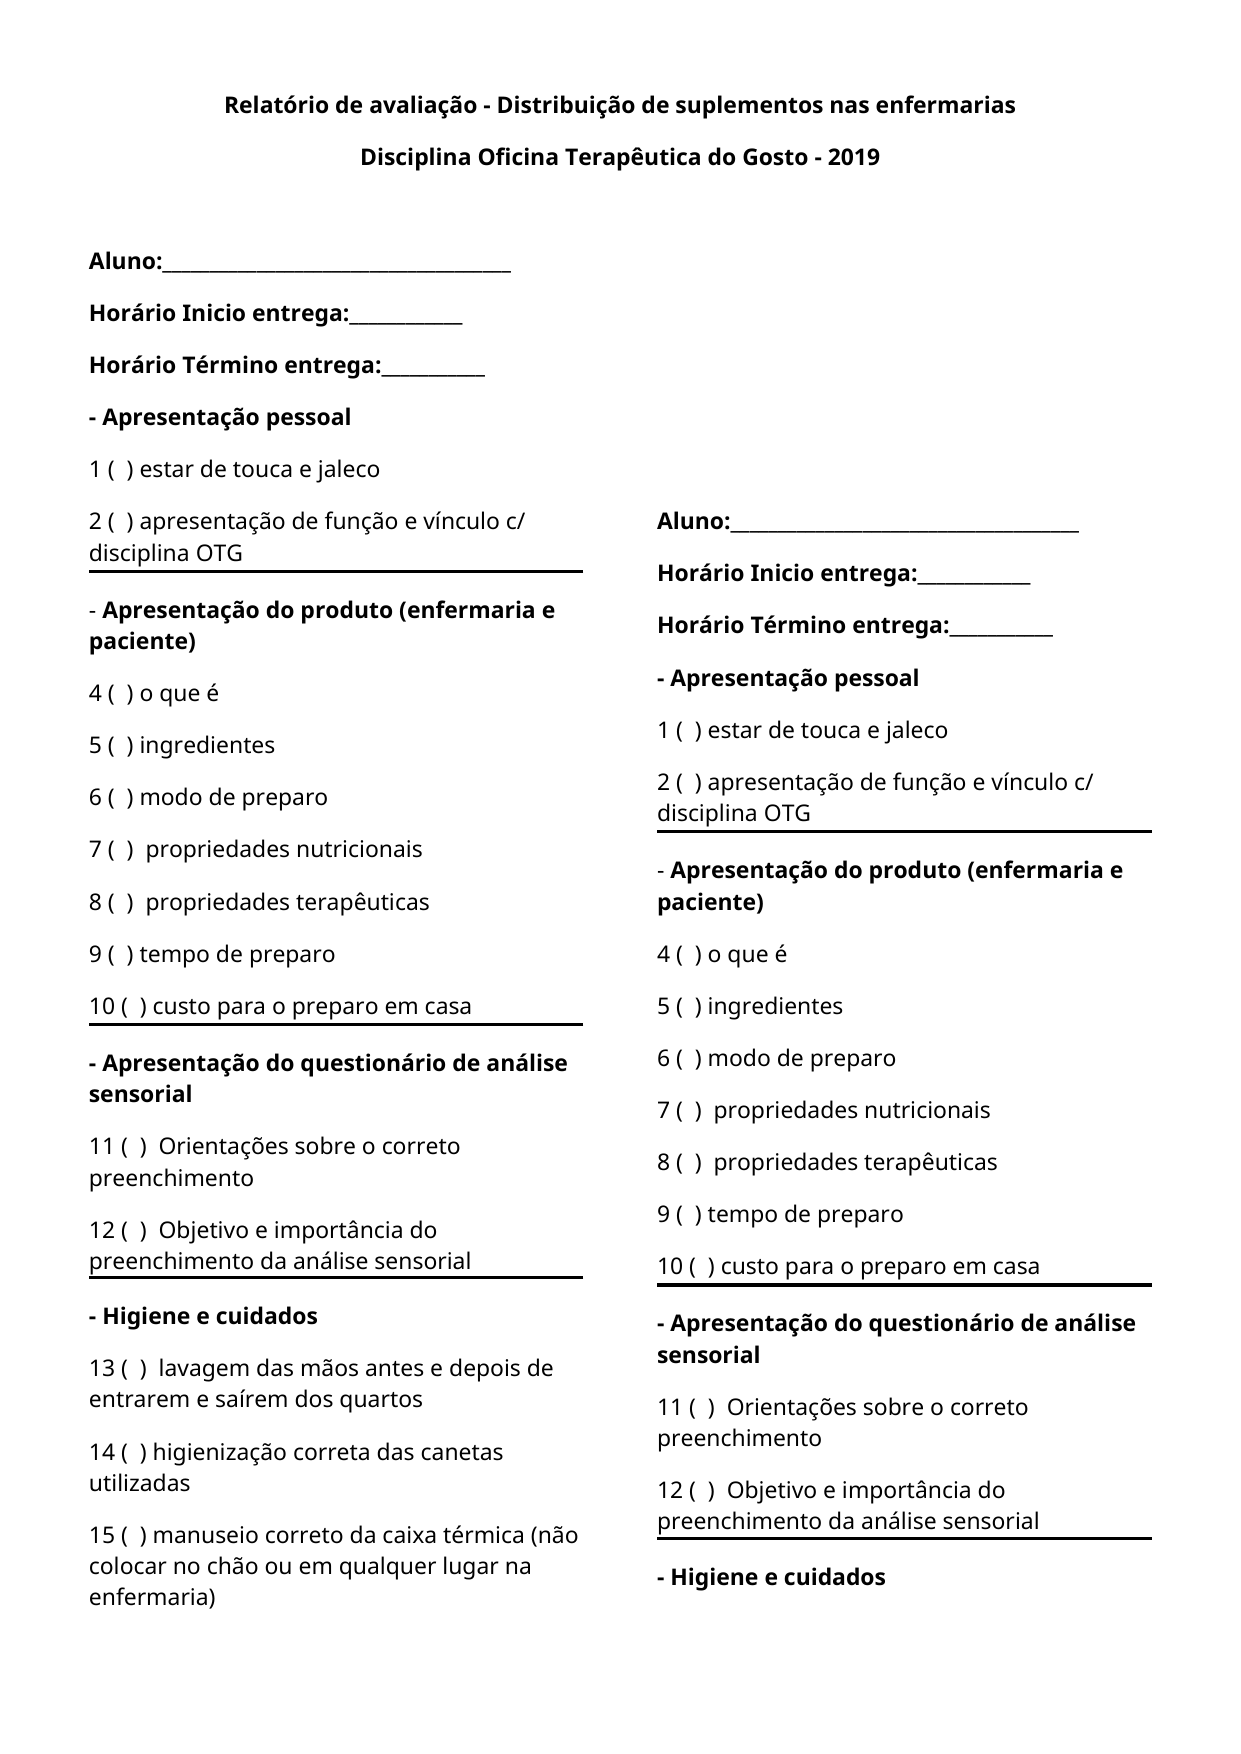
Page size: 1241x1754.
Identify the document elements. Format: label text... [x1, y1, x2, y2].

text 10 ( ) custo para o preparo em casa [657, 1250, 1152, 1283]
text 15 ( ) manuseio correto da caixa térmica (não colocar no chão ou em qualquer lugar na enfermaria) [89, 1519, 583, 1613]
text - Apresentação do produto (enfermaria e paciente) [89, 594, 583, 656]
text 13 ( ) lavagem das mãos antes e depois de entrarem e saírem dos quartos [89, 1352, 583, 1415]
text - Apresentação pessoal [89, 401, 583, 432]
text - Higiene e cuidados [89, 1300, 583, 1331]
text 5 ( ) ingredientes [657, 990, 1152, 1021]
text 6 ( ) modo de preparo [89, 781, 583, 813]
text Disciplina Oficina Terapêutica do Gosto - 2019 [89, 141, 1152, 172]
text Horário Término entrega:___________ [89, 349, 583, 380]
text 4 ( ) o que é [657, 938, 1152, 969]
text Aluno:_____________________________________ [89, 245, 583, 276]
text 12 ( ) Objetivo e importância do preenchimento da análise sensorial [657, 1474, 1152, 1537]
text 6 ( ) modo de preparo [657, 1042, 1152, 1073]
text 9 ( ) tempo de preparo [657, 1198, 1152, 1229]
text 2 ( ) apresentação de função e vínculo c/ disciplina OTG [657, 766, 1152, 830]
text - Apresentação pessoal [657, 662, 1152, 693]
text - Apresentação do questionário de análise sensorial [657, 1307, 1152, 1370]
text - Apresentação do questionário de análise sensorial [89, 1047, 583, 1109]
text 10 ( ) custo para o preparo em casa [89, 990, 583, 1023]
text 8 ( ) propriedades terapêuticas [89, 886, 583, 917]
text 1 ( ) estar de touca e jaleco [89, 453, 583, 484]
text 7 ( ) propriedades nutricionais [657, 1094, 1152, 1125]
text 1 ( ) estar de touca e jaleco [657, 714, 1152, 745]
text Horário Inicio entrega:____________ [89, 297, 583, 328]
text Aluno:_____________________________________ [657, 505, 1152, 537]
text 8 ( ) propriedades terapêuticas [657, 1146, 1152, 1177]
text 12 ( ) Objetivo e importância do preenchimento da análise sensorial [89, 1214, 583, 1276]
text - Apresentação do produto (enfermaria e paciente) [657, 854, 1152, 917]
text 11 ( ) Orientações sobre o correto preenchimento [89, 1130, 583, 1193]
text 2 ( ) apresentação de função e vínculo c/ disciplina OTG [89, 505, 583, 570]
text 11 ( ) Orientações sobre o correto preenchimento [657, 1391, 1152, 1453]
text Relatório de avaliação - Distribuição de suplementos nas enfermarias [89, 89, 1152, 120]
text 9 ( ) tempo de preparo [89, 938, 583, 969]
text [89, 1436, 583, 1498]
text Horário Término entrega:___________ [657, 609, 1152, 641]
text 5 ( ) ingredientes [89, 729, 583, 761]
text Horário Inicio entrega:____________ [657, 557, 1152, 589]
text 4 ( ) o que é [89, 677, 583, 708]
text 7 ( ) propriedades nutricionais [89, 833, 583, 865]
text - Higiene e cuidados [657, 1561, 1152, 1592]
